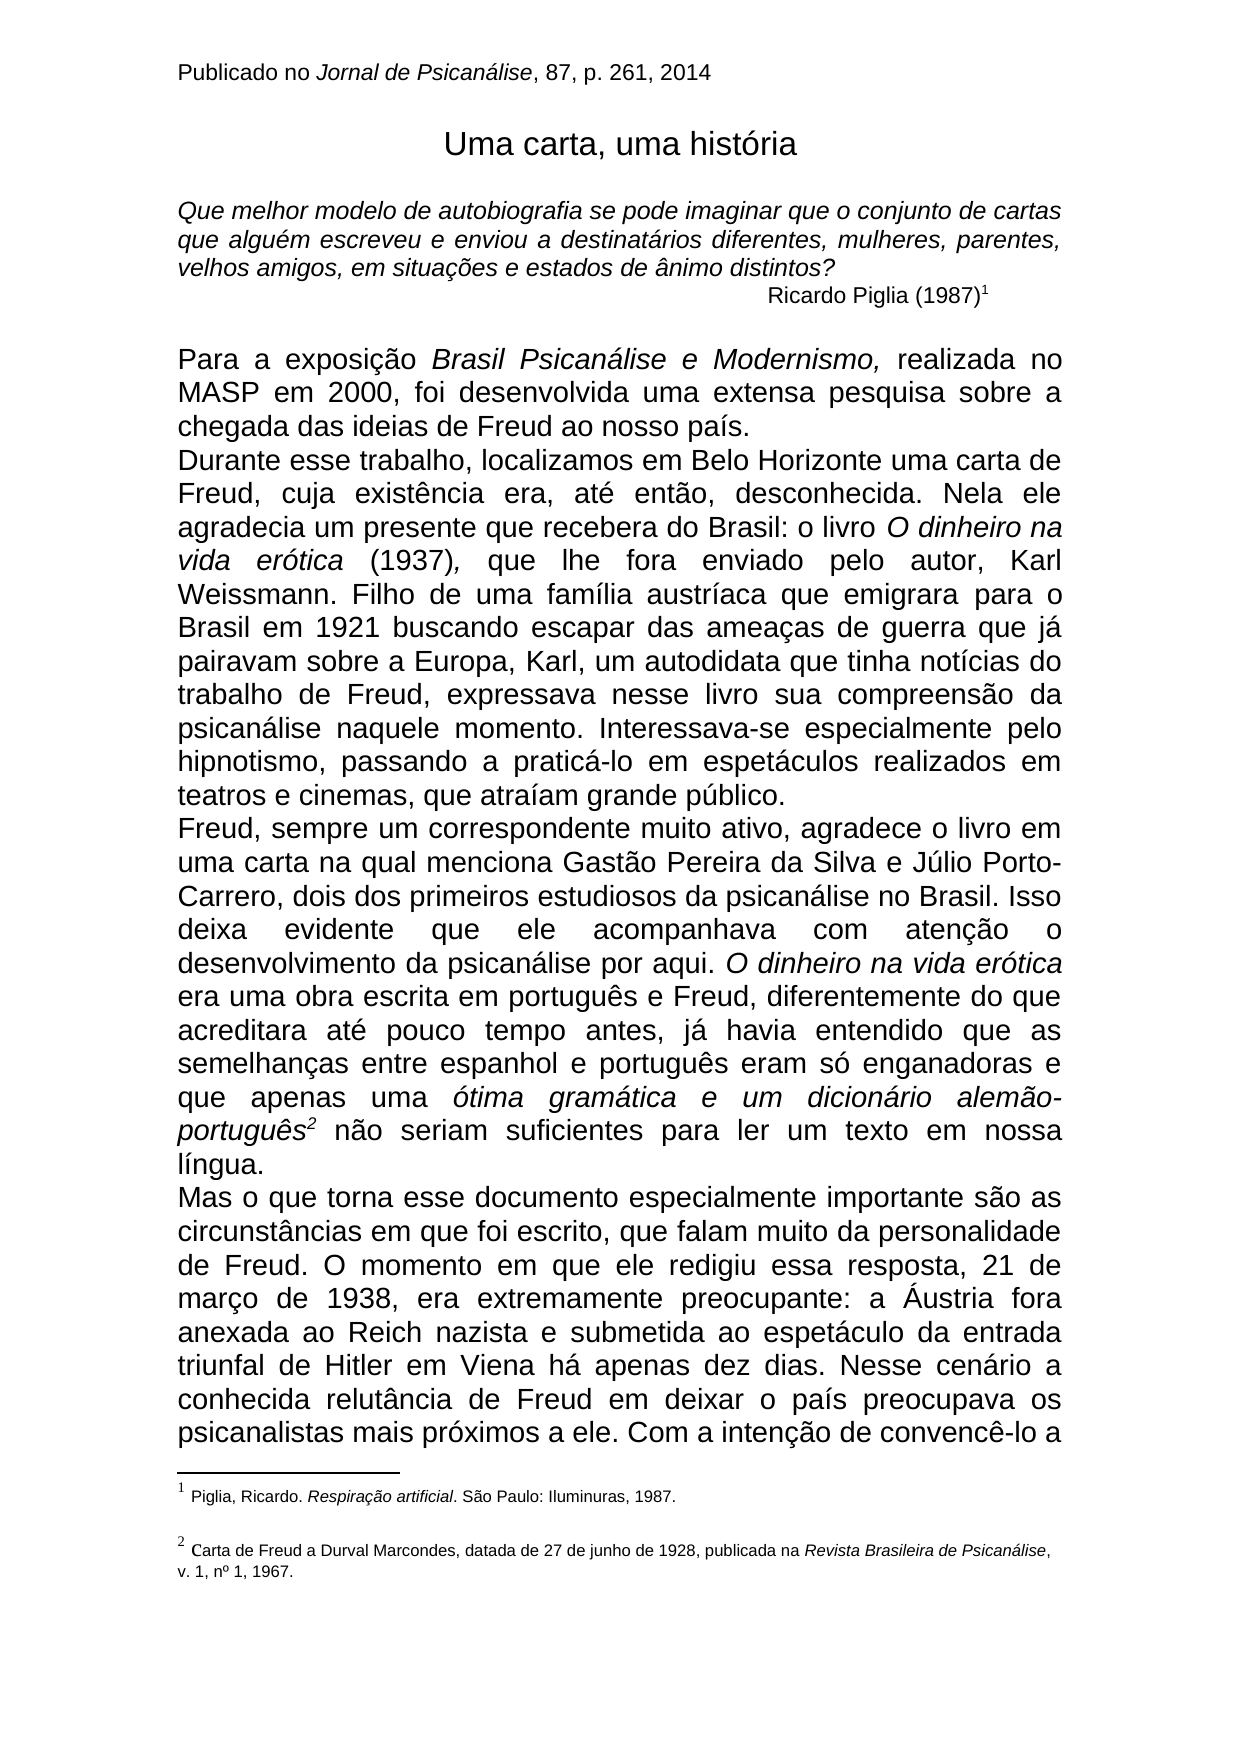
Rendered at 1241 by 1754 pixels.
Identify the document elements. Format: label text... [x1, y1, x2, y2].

text Para a exposição Brasil Psicanálise e Modernismo, realizada no MASP em 2000, foi desenvolvida uma extensa pesquisa sobre a chegada das ideias de Freud ao nosso país. [177, 342, 1063, 443]
text Freud, sempre um correspondente muito ativo, agradece o livro em uma carta na qual menciona Gastão Pereira da Silva e Júlio Porto-Carrero, dois dos primeiros estudiosos da psicanálise no Brasil. Isso deixa evidente que ele acompanhava com atenção o desenvolvimento da psicanálise por aqui. O dinheiro na vida erótica era uma obra escrita em português e Freud, diferentemente do que acreditara até pouco tempo antes, já havia entendido que as semelhanças entre espanhol e português eram só enganadoras e que apenas uma ótima gramática e um dicionário alemão-português não seriam suficientes para ler um texto em nossa língua. [177, 812, 1063, 1181]
text Durante esse trabalho, localizamos em Belo Horizonte uma carta de Freud, cuja existência era, até então, desconhecida. Nela ele agradecia um presente que recebera do Brasil: o livro O dinheiro na vida erótica (1937), que lhe fora enviado pelo autor, Karl Weissmann. Filho de uma família austríaca que emigrara para o Brasil em 1921 buscando escapar das ameaças de guerra que já pairavam sobre a Europa, Karl, um autodidata que tinha notícias do trabalho de Freud, expressava nesse livro sua compreensão da psicanálise naquele momento. Interessava-se especialmente pelo hipnotismo, passando a praticá-lo em espetáculos realizados em teatros e cinemas, que atraíam grande público. [177, 443, 1063, 812]
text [177, 1181, 1063, 1449]
text Que melhor modelo de autobiografia se pode imaginar que o conjunto de cartas que alguém escreveu e enviou a destinatários diferentes, mulheres, parentes, velhos amigos, em situações e estados de ânimo distintos? [177, 196, 1063, 282]
text Publicado no Jornal de Psicanálise, 87, p. 261, 2014 [177, 59, 1063, 85]
text Uma carta, uma história [177, 124, 1063, 162]
text Ricardo Piglia (1987) [693, 282, 1063, 308]
